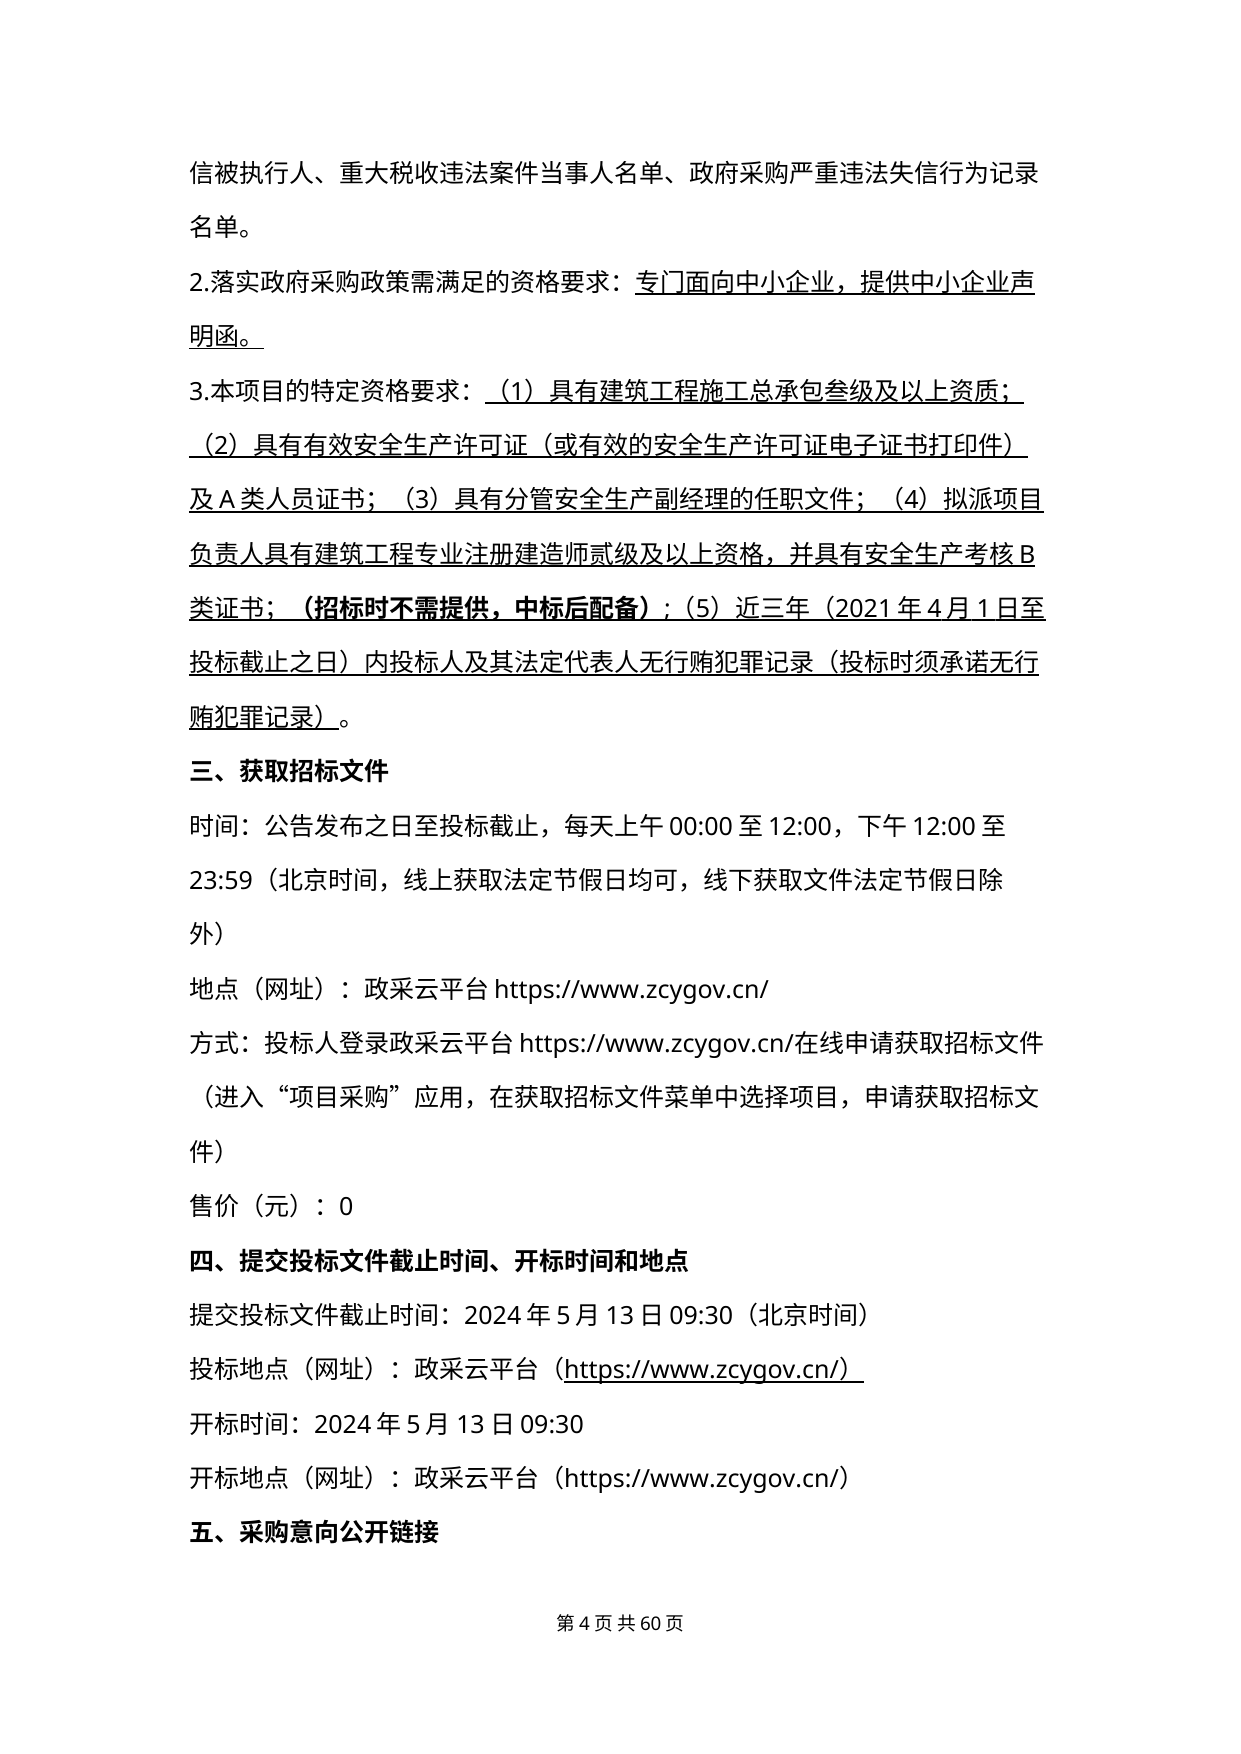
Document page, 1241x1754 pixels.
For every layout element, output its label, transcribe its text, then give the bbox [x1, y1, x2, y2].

text 三、获取招标文件 [189, 752, 1051, 788]
text 开标时间：2024年5月 13日09:30 [189, 1404, 1051, 1440]
text 五、采购意向公开链接 [189, 1513, 1051, 1549]
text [189, 153, 1051, 244]
text 售价（元）：0 [189, 1187, 1051, 1223]
text 投标地点（网址）：政采云平台（https://www.zcygov.cn/） [189, 1350, 1051, 1386]
text 方式：投标人登录政采云平台https://www.zcygov.cn/在线申请获取招标文件（进入“项目采购”应用，在获取招标文件菜单中选择项目，申请获取招标文件） [189, 1023, 1051, 1168]
text 2.落实政府采购政策需满足的资格要求：专门面向中小企业，提供中小企业声明函。 [189, 262, 1051, 353]
text 地点（网址）：政采云平台https://www.zcygov.cn/ [189, 969, 1051, 1005]
text 提交投标文件截止时间：2024年5月13日09:30（北京时间） [189, 1295, 1051, 1332]
text 时间：公告发布之日至投标截止，每天上午00:00至12:00，下午12:00至23:59（北京时间，线上获取法定节假日均可，线下获取文件法定节假日除外） [189, 806, 1051, 951]
text 3.本项目的特定资格要求：（1）具有建筑工程施工总承包叁级及以上资质；（2）具有有效安全生产许可证（或有效的安全生产许可证电子证书打印件）及A类人员证书；（3）具有分管安全生产副经理的任职文件；（4）拟派项目负责人具有建筑工程专业注册建造师贰级及以上资格，并具有安全生产考核B类证书；（招标时不需提供，中标后配备）;（5）近三年（2021年4月1日至投标截止之日）内投标人及其法定代表人无行贿犯罪记录（投标时须承诺无行贿犯罪记录）。 [189, 371, 1051, 733]
text 四、提交投标文件截止时间、开标时间和地点 [189, 1241, 1051, 1277]
text 开标地点（网址）：政采云平台（https://www.zcygov.cn/） [189, 1458, 1051, 1495]
